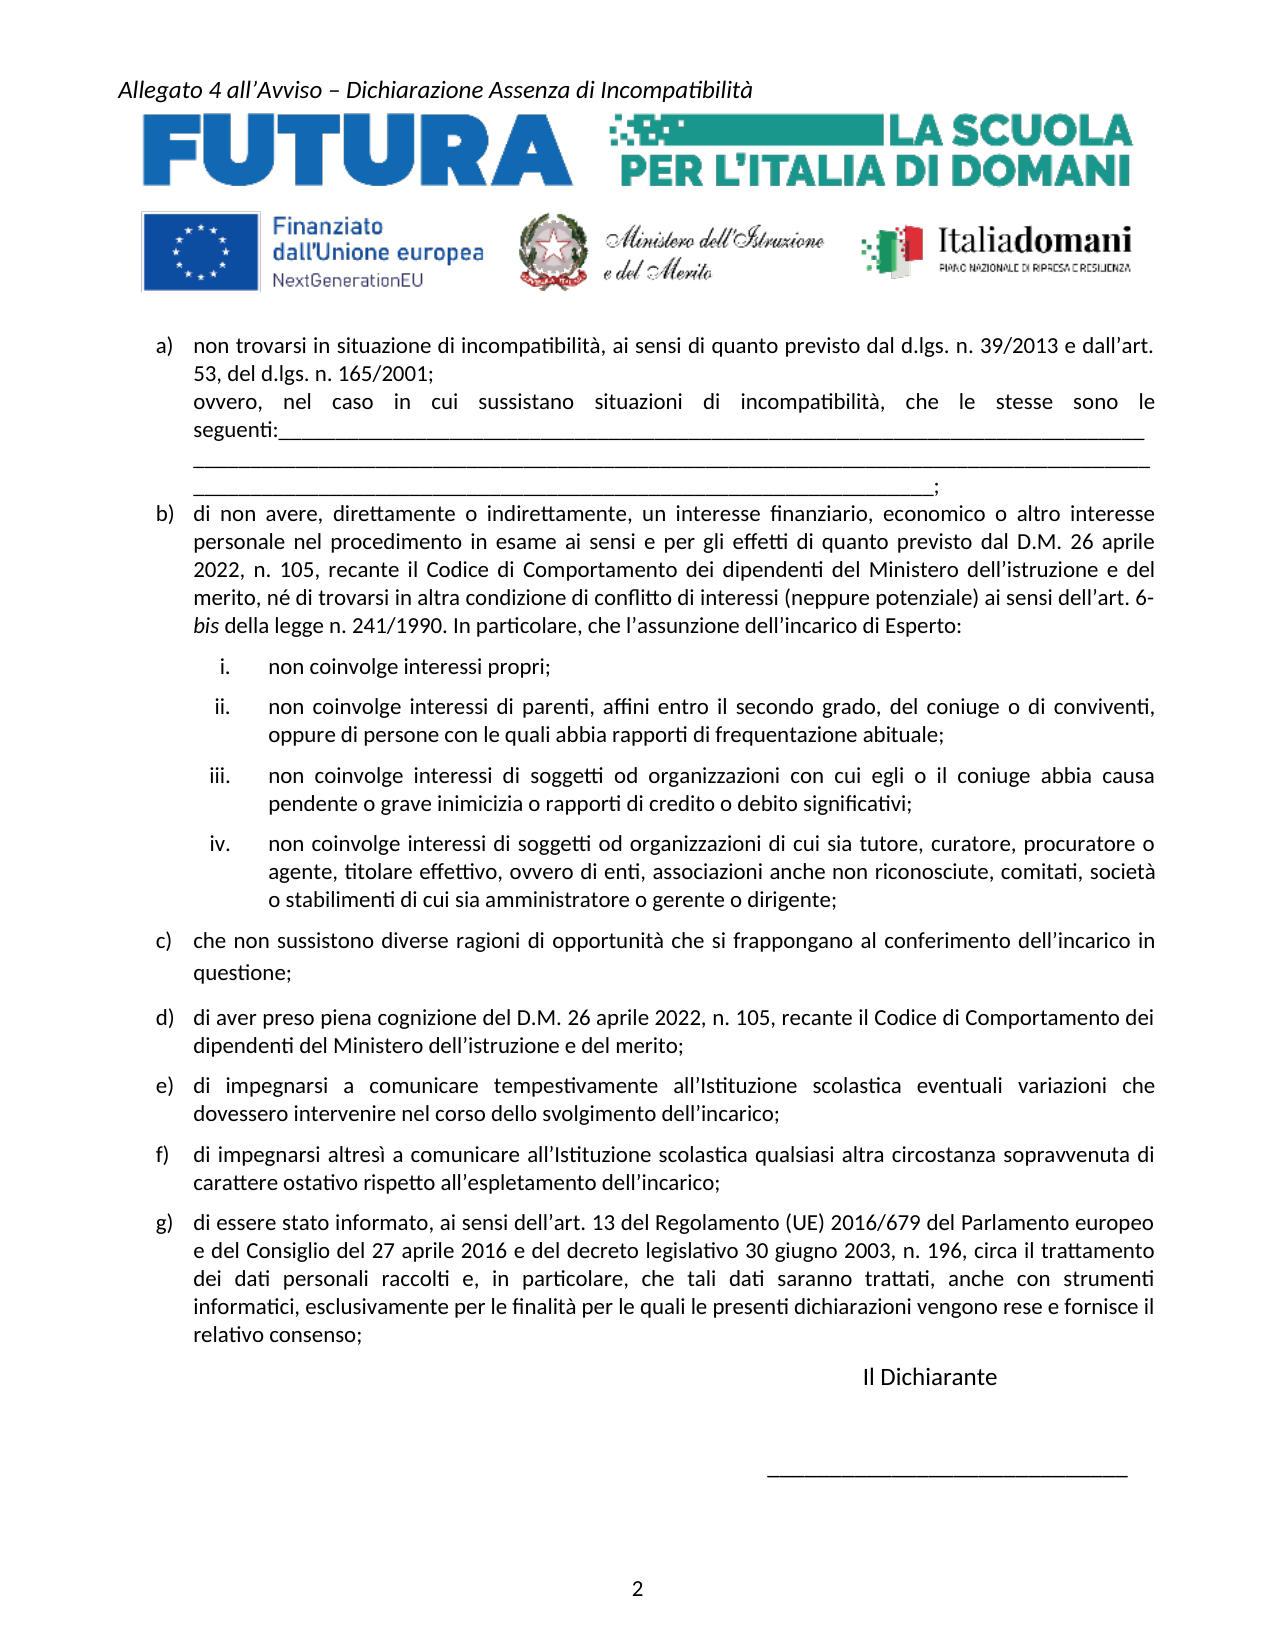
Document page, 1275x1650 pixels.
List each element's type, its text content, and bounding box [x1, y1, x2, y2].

list non coinvolge interessi di parenti, affini entro il secondo grado, del coniuge o di conviventi, oppure di persone con le quali abbia rapporti di frequentazione abituale; [231, 692, 1157, 748]
text _____________________________ [738, 1450, 1157, 1481]
list che non sussistono diverse ragioni di opportunità che si frappongano al conferimento dell’incarico in questione; [156, 926, 1157, 986]
list non coinvolge interessi di soggetti od organizzazioni con cui egli o il coniuge abbia causa pendente o grave inimicizia o rapporti di credito o debito significativi; [231, 761, 1157, 817]
text ovvero, nel caso in cui sussistano situazioni di incompatibilità, che le stesse sono le seguenti:_________________________________________________________________________________________________________________________________________________________________________________________________________________________________; [193, 387, 1157, 499]
list di impegnarsi a comunicare tempestivamente all’Istituzione scolastica eventuali variazioni che dovessero intervenire nel corso dello svolgimento dell’incarico; [156, 1071, 1157, 1127]
list non coinvolge interessi propri; [231, 652, 1157, 680]
list di impegnarsi altresì a comunicare all’Istituzione scolastica qualsiasi altra circostanza sopravvenuta di carattere ostativo rispetto all’espletamento dell’incarico; [156, 1140, 1157, 1196]
picture [135, 104, 1140, 303]
list di aver preso piena cognizione del D.M. 26 aprile 2022, n. 105, recante il Codice di Comportamento dei dipendenti del Ministero dell’istruzione e del merito; [156, 1003, 1157, 1059]
list non coinvolge interessi di soggetti od organizzazioni di cui sia tutore, curatore, procuratore o agente, titolare effettivo, ovvero di enti, associazioni anche non riconosciute, comitati, società o stabilimenti di cui sia amministratore o gerente o dirigente; [231, 829, 1157, 913]
list di non avere, direttamente o indirettamente, un interesse finanziario, economico o altro interesse personale nel procedimento in esame ai sensi e per gli effetti di quanto previsto dal D.M. 26 aprile 2022, n. 105, recante il Codice di Comportamento dei dipendenti del Ministero dell’istruzione e del merito, né di trovarsi in altra condizione di conflitto di interessi (neppure potenziale) ai sensi dell’art. 6-bis della legge n. 241/1990. In particolare, che l’assunzione dell’incarico di Esperto: [156, 499, 1157, 639]
list non trovarsi in situazione di incompatibilità, ai sensi di quanto previsto dal d.lgs. n. 39/2013 e dall’art. 53, del d.lgs. n. 165/2001; [156, 331, 1157, 387]
text Il Dichiarante [738, 1361, 1157, 1419]
list di essere stato informato, ai sensi dell’art. 13 del Regolamento (UE) 2016/679 del Parlamento europeo e del Consiglio del 27 aprile 2016 e del decreto legislativo 30 giugno 2003, n. 196, circa il trattamento dei dati personali raccolti e, in particolare, che tali dati saranno trattati, anche con strumenti informatici, esclusivamente per le finalità per le quali le presenti dichiarazioni vengono rese e fornisce il relativo consenso; [156, 1208, 1157, 1348]
